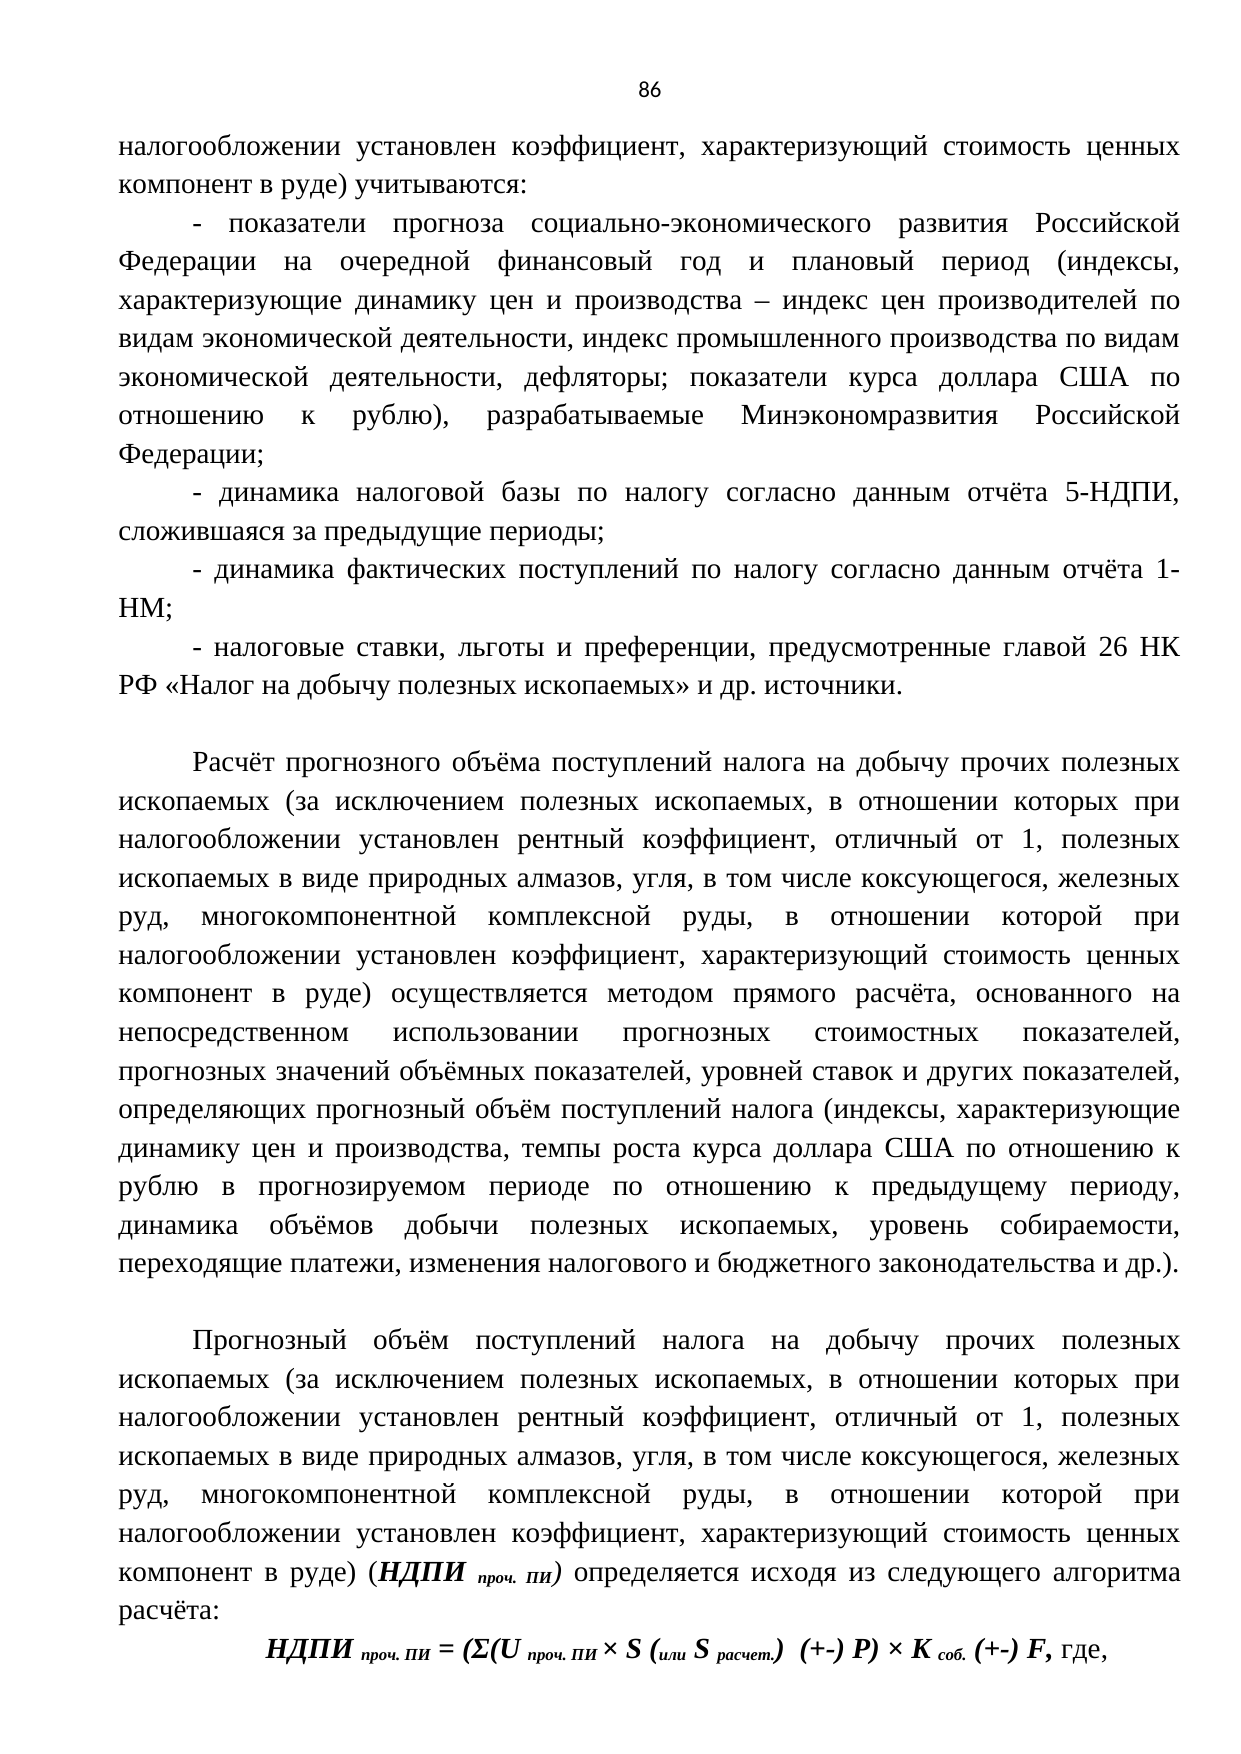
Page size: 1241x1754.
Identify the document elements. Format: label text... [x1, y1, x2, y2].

text - налоговые ставки, льготы и преференции, предусмотренные главой 26 НК РФ «Налог на добычу полезных ископаемых» и др. источники. [118, 629, 1181, 701]
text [118, 128, 1181, 200]
text Прогнозный объём поступлений налога на добычу прочих полезных ископаемых (за исключением полезных ископаемых, в отношении которых при налогообложении установлен рентный коэффициент, отличный от 1, полезных ископаемых в виде природных алмазов, угля, в том числе коксующегося, железных руд, многокомпонентной комплексной руды, в отношении которой при налогообложении установлен коэффициент, характеризующий стоимость ценных компонент в руде) (НДПИ проч. ПИ) определяется исходя из следующего алгоритма расчёта: [118, 1322, 1181, 1626]
text - показатели прогноза социально-экономического развития Российской Федерации на очередной финансовый год и плановый период (индексы, характеризующие динамику цен и производства – индекс цен производителей по видам экономической деятельности, индекс промышленного производства по видам экономической деятельности, дефляторы; показатели курса доллара США по отношению к рублю), разрабатываемые Минэкономразвития Российской Федерации; [118, 205, 1181, 469]
text НДПИ проч. ПИ = (Ʃ(U проч. ПИ × S (или S расчет.) (+-) P) × K соб. (+-) F, где, [118, 1631, 1181, 1664]
text Расчёт прогнозного объёма поступлений налога на добычу прочих полезных ископаемых (за исключением полезных ископаемых, в отношении которых при налогообложении установлен рентный коэффициент, отличный от 1, полезных ископаемых в виде природных алмазов, угля, в том числе коксующегося, железных руд, многокомпонентной комплексной руды, в отношении которой при налогообложении установлен коэффициент, характеризующий стоимость ценных компонент в руде) осуществляется методом прямого расчёта, основанного на непосредственном использовании прогнозных стоимостных показателей, прогнозных значений объёмных показателей, уровней ставок и других показателей, определяющих прогнозный объём поступлений налога (индексы, характеризующие динамику цен и производства, темпы роста курса доллара США по отношению к рублю в прогнозируемом периоде по отношению к предыдущему периоду, динамика объёмов добычи полезных ископаемых, уровень собираемости, переходящие платежи, изменения налогового и бюджетного законодательства и др.). [118, 744, 1181, 1279]
text - динамика фактических поступлений по налогу согласно данным отчёта 1-НМ; [118, 552, 1181, 624]
text - динамика налоговой базы по налогу согласно данным отчёта 5-НДПИ, сложившаяся за предыдущие периоды; [118, 474, 1181, 547]
